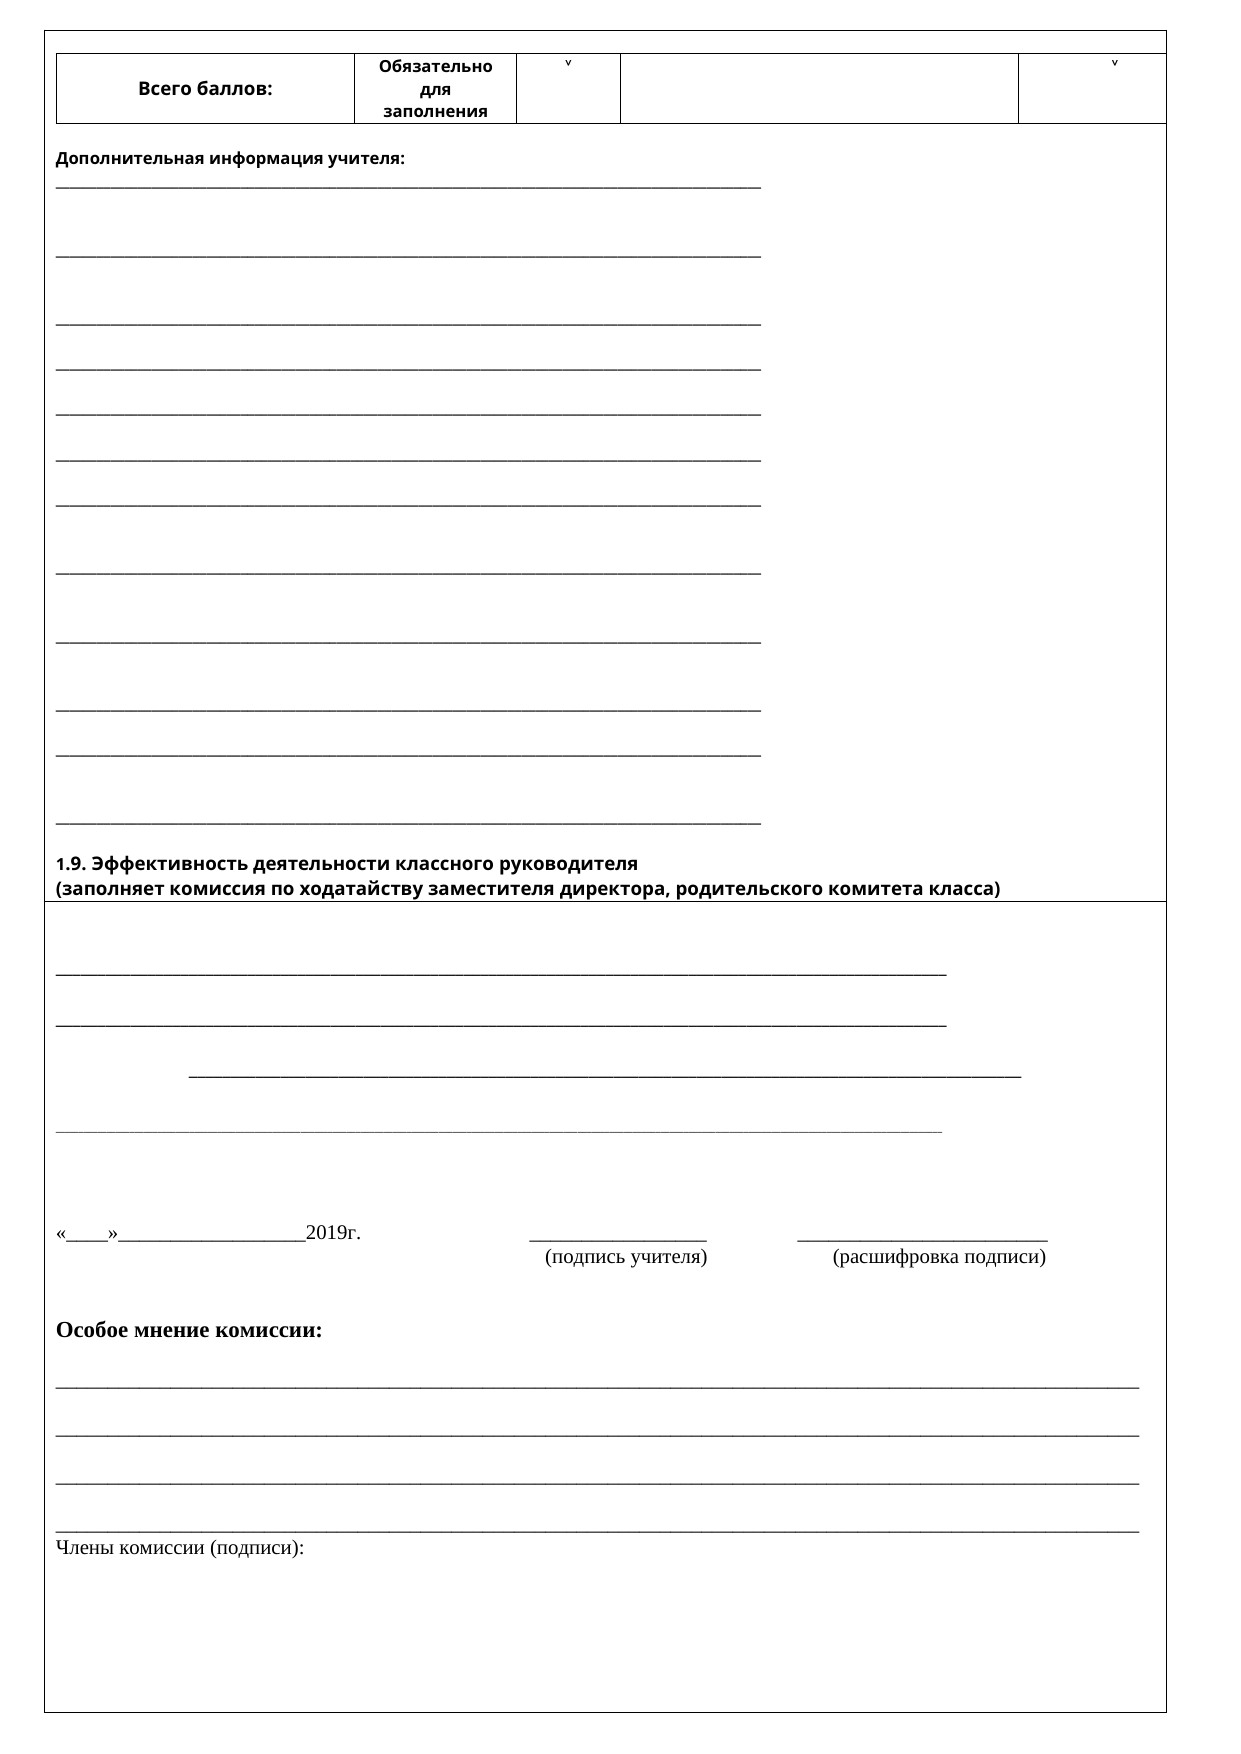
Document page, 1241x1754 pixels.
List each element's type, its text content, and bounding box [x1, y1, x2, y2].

table_cell Дополнительная информация учителя: _______________________________________________________________________________________________________ _______________________________________________________________________________________________________ _______________________________________________________________________________________________________ _______________________________________________________________________________________________________ _______________________________________________________________________________________________________ _______________________________________________________________________________________________________ _______________________________________________________________________________________________________ _______________________________________________________________________________________________________ _______________________________________________________________________________________________________ _______________________________________________________________________________________________________ _______________________________________________________________________________________________________ _______________________________________________________________________________________________________ 1.9. Эффективность деятельности классного руководителя (заполняет комиссия по ходатайству заместителя директора, родительского комитета класса) [45, 31, 1166, 901]
table_cell ___________________________________________________________________________________________________________ ___________________________________________________________________________________________________________ ____________________________________________________________________________________________________ ________________________________________________________________________________________________________________________________________________________________________________________________ «____»__________________2019г. _________________ ________________________ (подпись учителя) (расшифровка подписи) Особое мнение комиссии: ________________________________________________________________________________________________________ ________________________________________________________________________________________________________ ________________________________________________________________________________________________________ ________________________________________________________________________________________________________ Члены комиссии (подписи): [45, 902, 1166, 1712]
